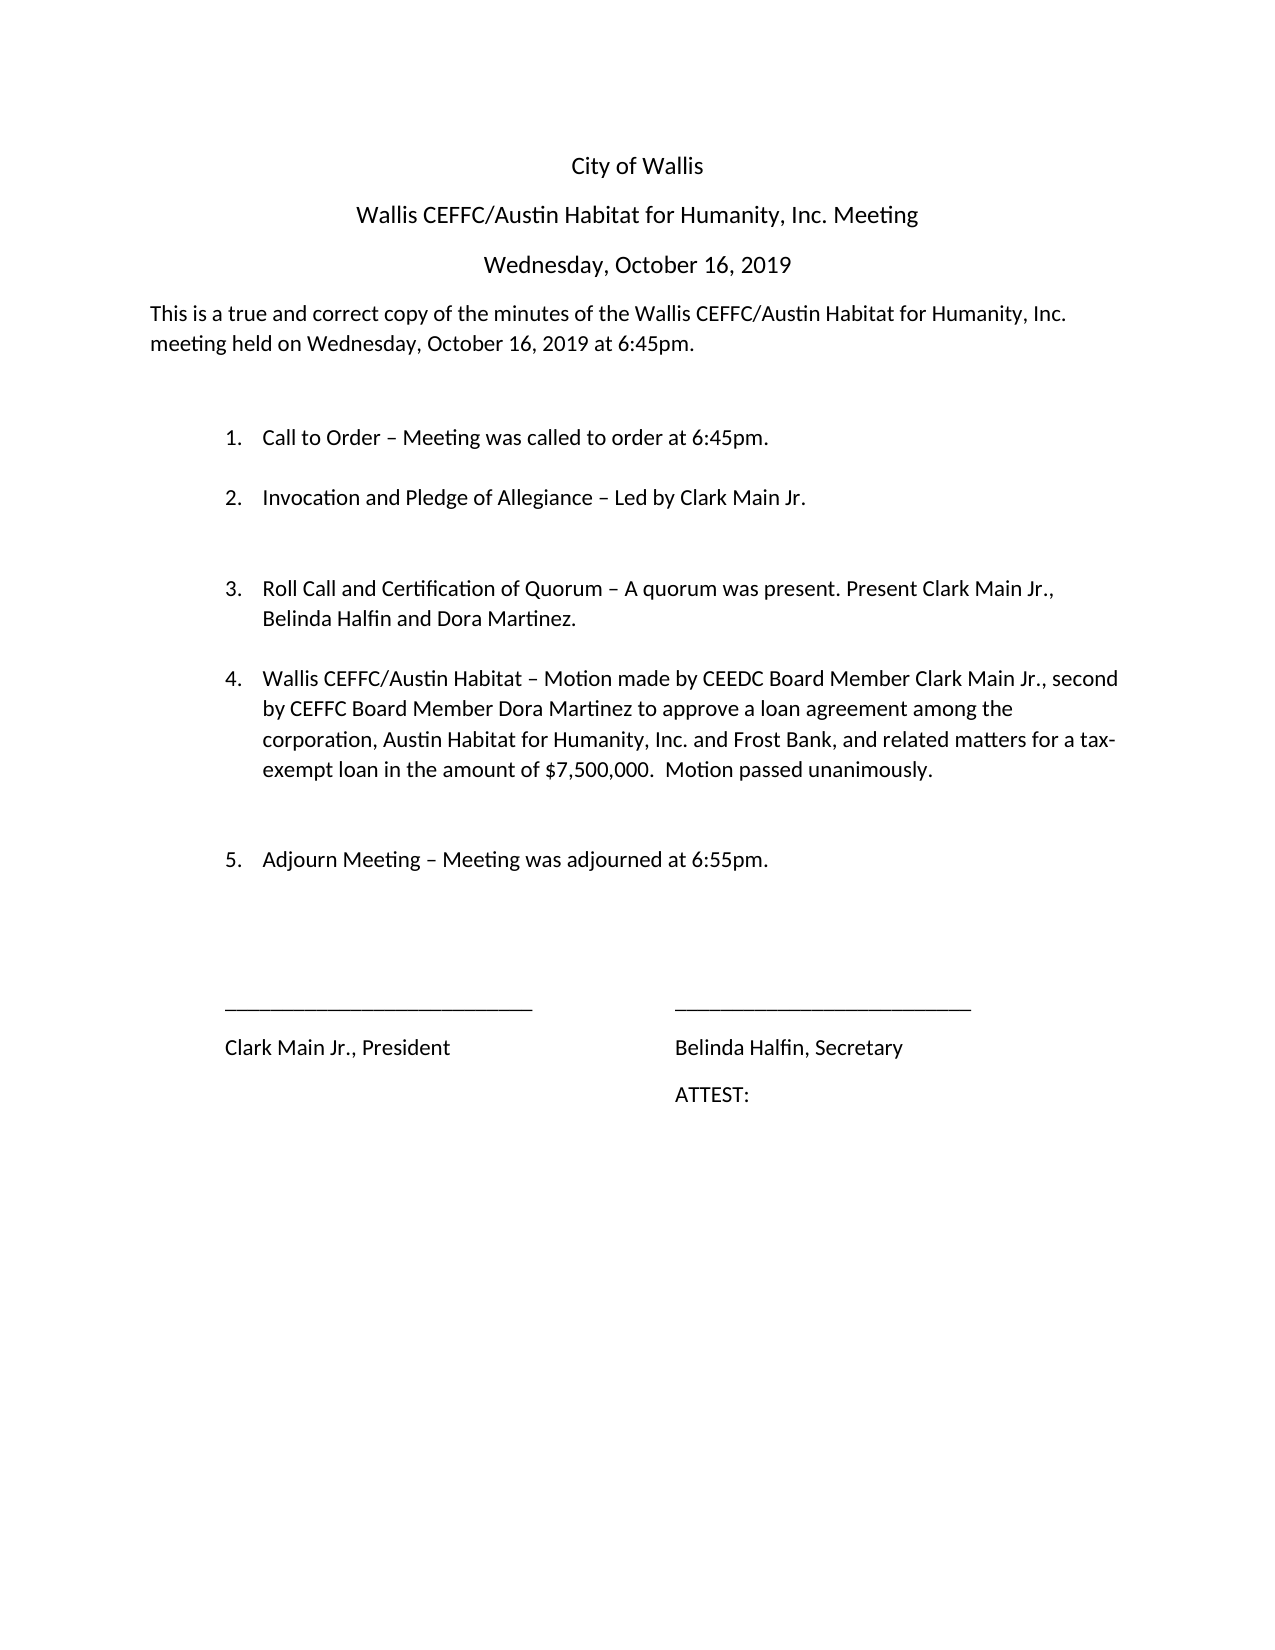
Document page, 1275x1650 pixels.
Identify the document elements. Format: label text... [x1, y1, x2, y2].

text City of Wallis [150, 150, 1125, 181]
list Invocation and Pledge of Allegiance – Led by Clark Main Jr. [225, 483, 1125, 511]
text Wednesday, October 16, 2019 [150, 249, 1125, 280]
list Roll Call and Certification of Quorum – A quorum was present. Present Clark Main Jr., Belinda Halfin and Dora Martinez. [225, 574, 1125, 632]
text This is a true and correct copy of the minutes of the Wallis CEFFC/Austin Habitat for Humanity, Inc. meeting held on Wednesday, October 16, 2019 at 6:45pm. [150, 299, 1125, 357]
list Wallis CEFFC/Austin Habitat – Motion made by CEEDC Board Member Clark Main Jr., second by CEFFC Board Member Dora Martinez to approve a loan agreement among the corporation, Austin Habitat for Humanity, Inc. and Frost Bank, and related matters for a tax-exempt loan in the amount of $7,500,000. Motion passed unanimously. [225, 664, 1125, 783]
list Call to Order – Meeting was called to order at 6:45pm. [225, 423, 1125, 451]
text ATTEST: [150, 1080, 1125, 1108]
text Clark Main Jr., President Belinda Halfin, Secretary [225, 1033, 1125, 1061]
text Wallis CEFFC/Austin Habitat for Humanity, Inc. Meeting [150, 199, 1125, 230]
text ___________________________ __________________________ [225, 986, 1125, 1014]
list Adjourn Meeting – Meeting was adjourned at 6:55pm. [225, 846, 1125, 874]
